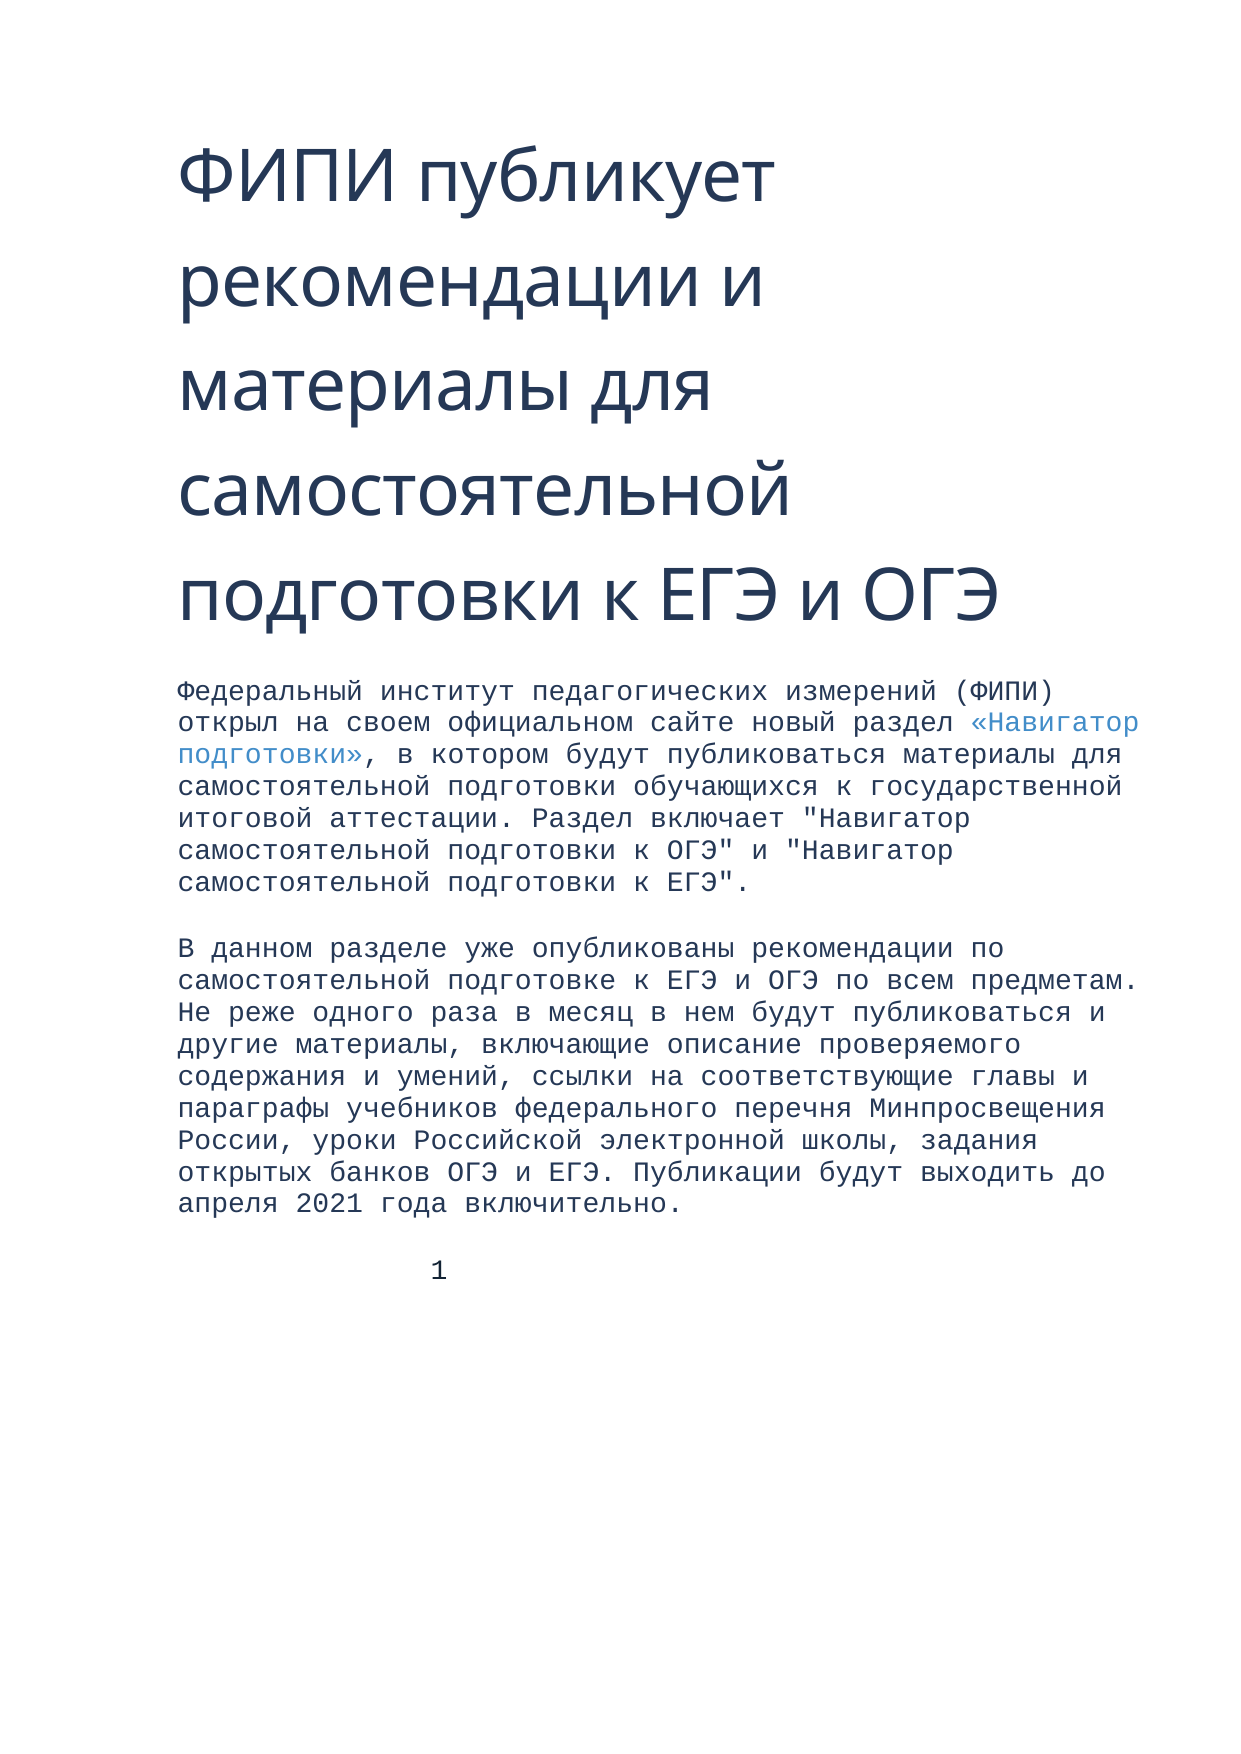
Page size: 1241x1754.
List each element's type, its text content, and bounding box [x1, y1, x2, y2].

text Федеральный институт педагогических измерений (ФИПИ) открыл на своем официальном сайте новый раздел «Навигатор подготовки», в котором будут публиковаться материалы для самостоятельной подготовки обучающихся к государственной итоговой аттестации. Раздел включает "Навигатор самостоятельной подготовки к ОГЭ" и "Навигатор самостоятельной подготовки к ЕГЭ". [177, 676, 1152, 899]
text 1 1 [177, 1256, 1152, 1288]
text В данном разделе уже опубликованы рекомендации по самостоятельной подготовке к ЕГЭ и ОГЭ по всем предметам. Не реже одного раза в месяц в нем будут публиковаться и другие материалы, включающие описание проверяемого содержания и умений, ссылки на соответствующие главы и параграфы учебников федерального перечня Минпросвещения России, уроки Российской электронной школы, задания открытых банков ОГЭ и ЕГЭ. Публикации будут выходить до апреля 2021 года включительно. [177, 934, 1152, 1221]
text ФИПИ публикует рекомендации и материалы для самостоятельной подготовки к ЕГЭ и ОГЭ [177, 118, 1152, 642]
